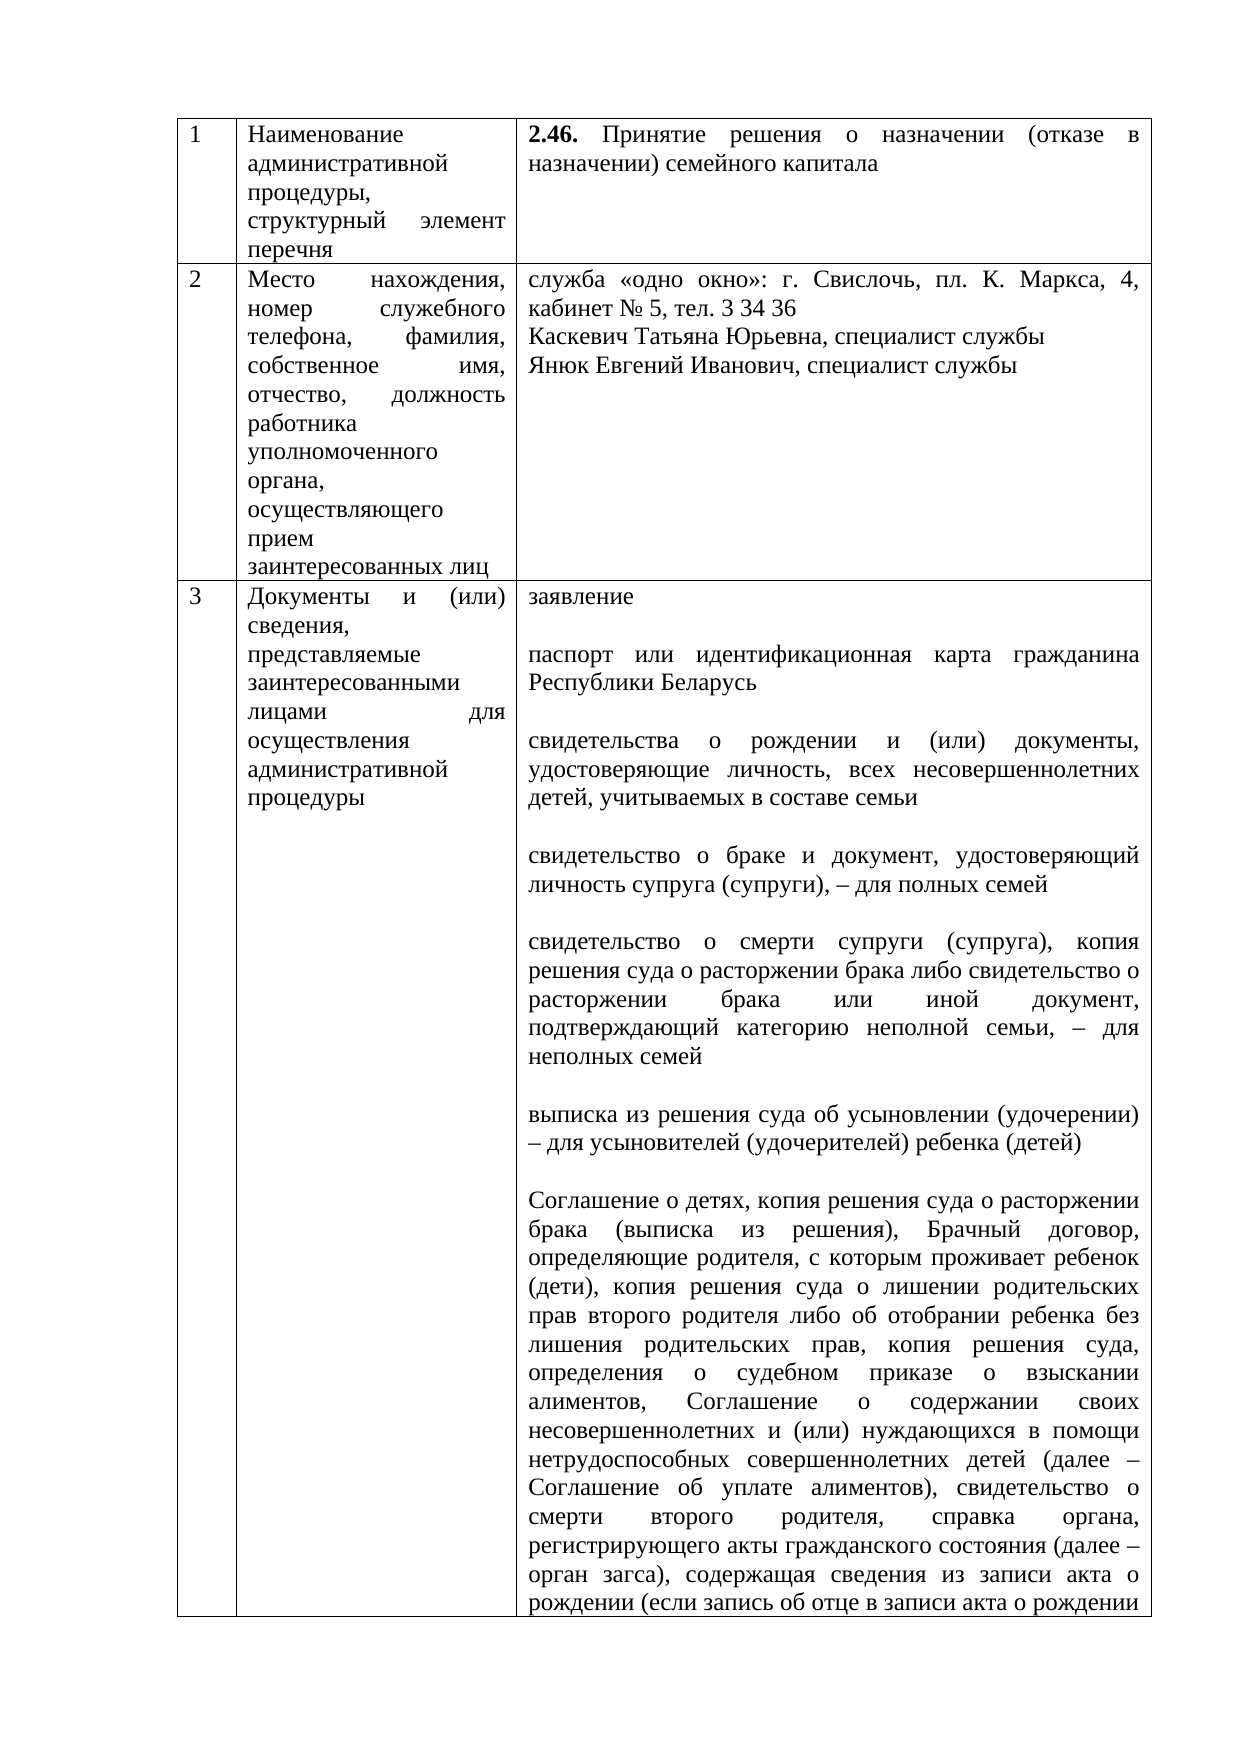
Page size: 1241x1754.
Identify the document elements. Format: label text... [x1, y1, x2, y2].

table_header 2.46. Принятие решения о назначении (отказе в назначении) семейного капитала [517, 119, 1151, 263]
table_cell Место нахождения, номер служебного телефона, фамилия, собственное имя, отчество, должность работника уполномоченного органа, осуществляющего прием заинтересованных лиц [237, 264, 516, 580]
table_header Наименование административной процедуры, структурный элемент перечня [237, 119, 516, 263]
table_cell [237, 581, 516, 1616]
table_cell 2 [178, 264, 236, 580]
table_header 1 [178, 119, 236, 263]
table_cell служба «одно окно»: г. Свислочь, пл. К. Маркса, 4, кабинет № 5, тел. 3 34 36 Каскевич Татьяна Юрьевна, специалист службы Янюк Евгений Иванович, специалист службы [517, 264, 1151, 580]
table_cell 3 [178, 581, 236, 1616]
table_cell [517, 581, 1151, 1616]
